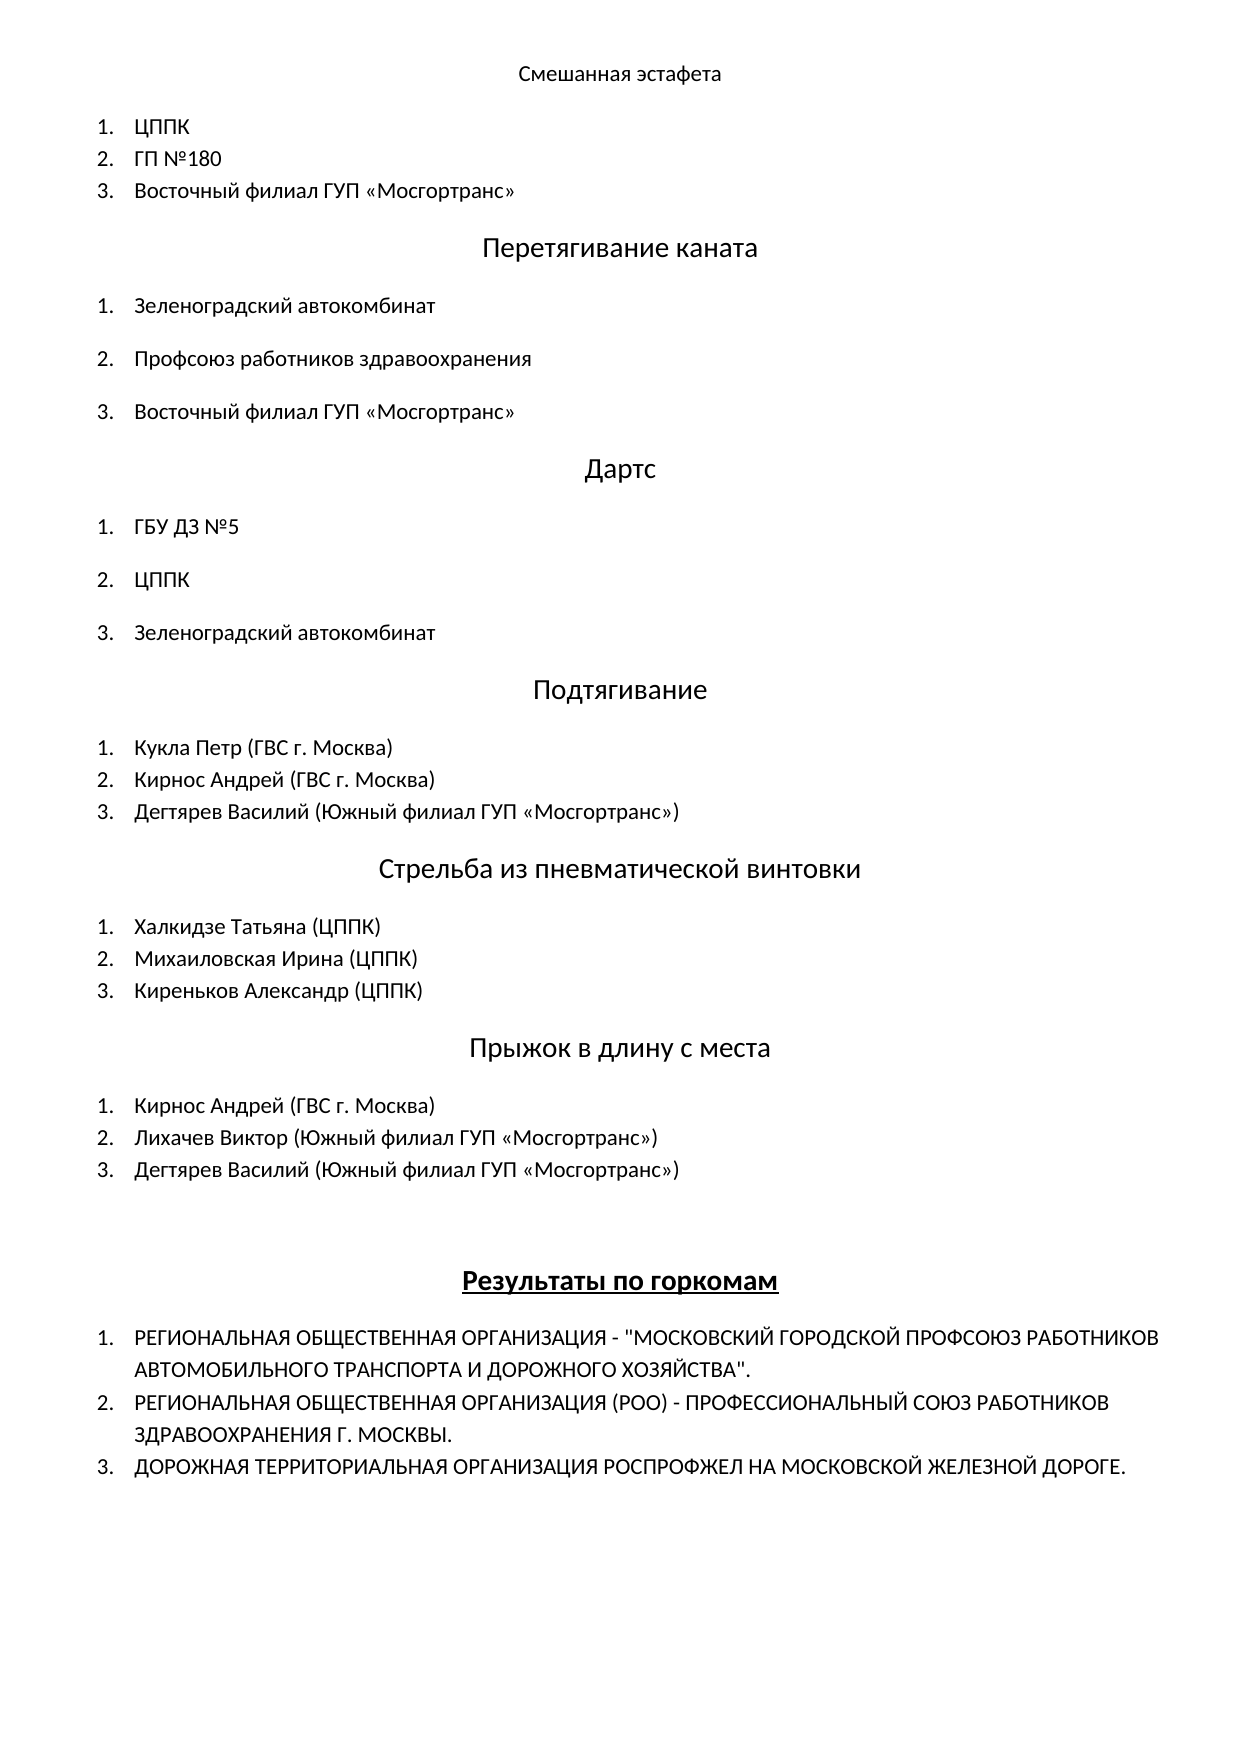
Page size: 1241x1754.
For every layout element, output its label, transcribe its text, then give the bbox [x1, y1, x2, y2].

list Михаиловская Ирина (ЦППК) [97, 944, 1181, 972]
list Дегтярев Василий (Южный филиал ГУП «Мосгортранс») [97, 1156, 1181, 1184]
list Восточный филиал ГУП «Мосгортранс» [97, 176, 1181, 204]
list Кирнос Андрей (ГВС г. Москва) [97, 1091, 1181, 1119]
list ЦППК [97, 565, 1181, 593]
list Восточный филиал ГУП «Мосгортранс» [97, 397, 1181, 425]
text Смешанная эстафета [59, 59, 1181, 87]
list Дегтярев Василий (Южный филиал ГУП «Мосгортранс») [97, 797, 1181, 825]
list ГБУ ДЗ №5 [97, 512, 1181, 540]
list ДОРОЖНАЯ ТЕРРИТОРИАЛЬНАЯ ОРГАНИЗАЦИЯ РОСПРОФЖЕЛ НА МОСКОВСКОЙ ЖЕЛЕЗНОЙ ДОРОГЕ. [97, 1452, 1181, 1480]
text Прыжок в длину с места [59, 1029, 1181, 1065]
text Перетягивание каната [59, 229, 1181, 265]
list Киреньков Александр (ЦППК) [97, 976, 1181, 1004]
list Кукла Петр (ГВС г. Москва) [97, 733, 1181, 761]
list Халкидзе Татьяна (ЦППК) [97, 912, 1181, 940]
list Лихачев Виктор (Южный филиал ГУП «Мосгортранс») [97, 1123, 1181, 1151]
list ЦППК [97, 112, 1181, 140]
list РЕГИОНАЛЬНАЯ ОБЩЕСТВЕННАЯ ОРГАНИЗАЦИЯ - "МОСКОВСКИЙ ГОРОДСКОЙ ПРОФСОЮЗ РАБОТНИКОВ АВТОМОБИЛЬНОГО ТРАНСПОРТА И ДОРОЖНОГО ХОЗЯЙСТВА". [97, 1323, 1181, 1384]
list ГП №180 [97, 144, 1181, 172]
text Подтягивание [59, 671, 1181, 707]
list Зеленоградский автокомбинат [97, 291, 1181, 319]
list Кирнос Андрей (ГВС г. Москва) [97, 765, 1181, 793]
list Зеленоградский автокомбинат [97, 618, 1181, 646]
text Дартс [59, 450, 1181, 486]
list РЕГИОНАЛЬНАЯ ОБЩЕСТВЕННАЯ ОРГАНИЗАЦИЯ (РОО) - ПРОФЕССИОНАЛЬНЫЙ СОЮЗ РАБОТНИКОВ ЗДРАВООХРАНЕНИЯ Г. МОСКВЫ. [97, 1388, 1181, 1448]
list Профсоюз работников здравоохранения [97, 344, 1181, 372]
text Стрельба из пневматической винтовки [59, 850, 1181, 886]
text Результаты по горкомам [59, 1262, 1181, 1297]
